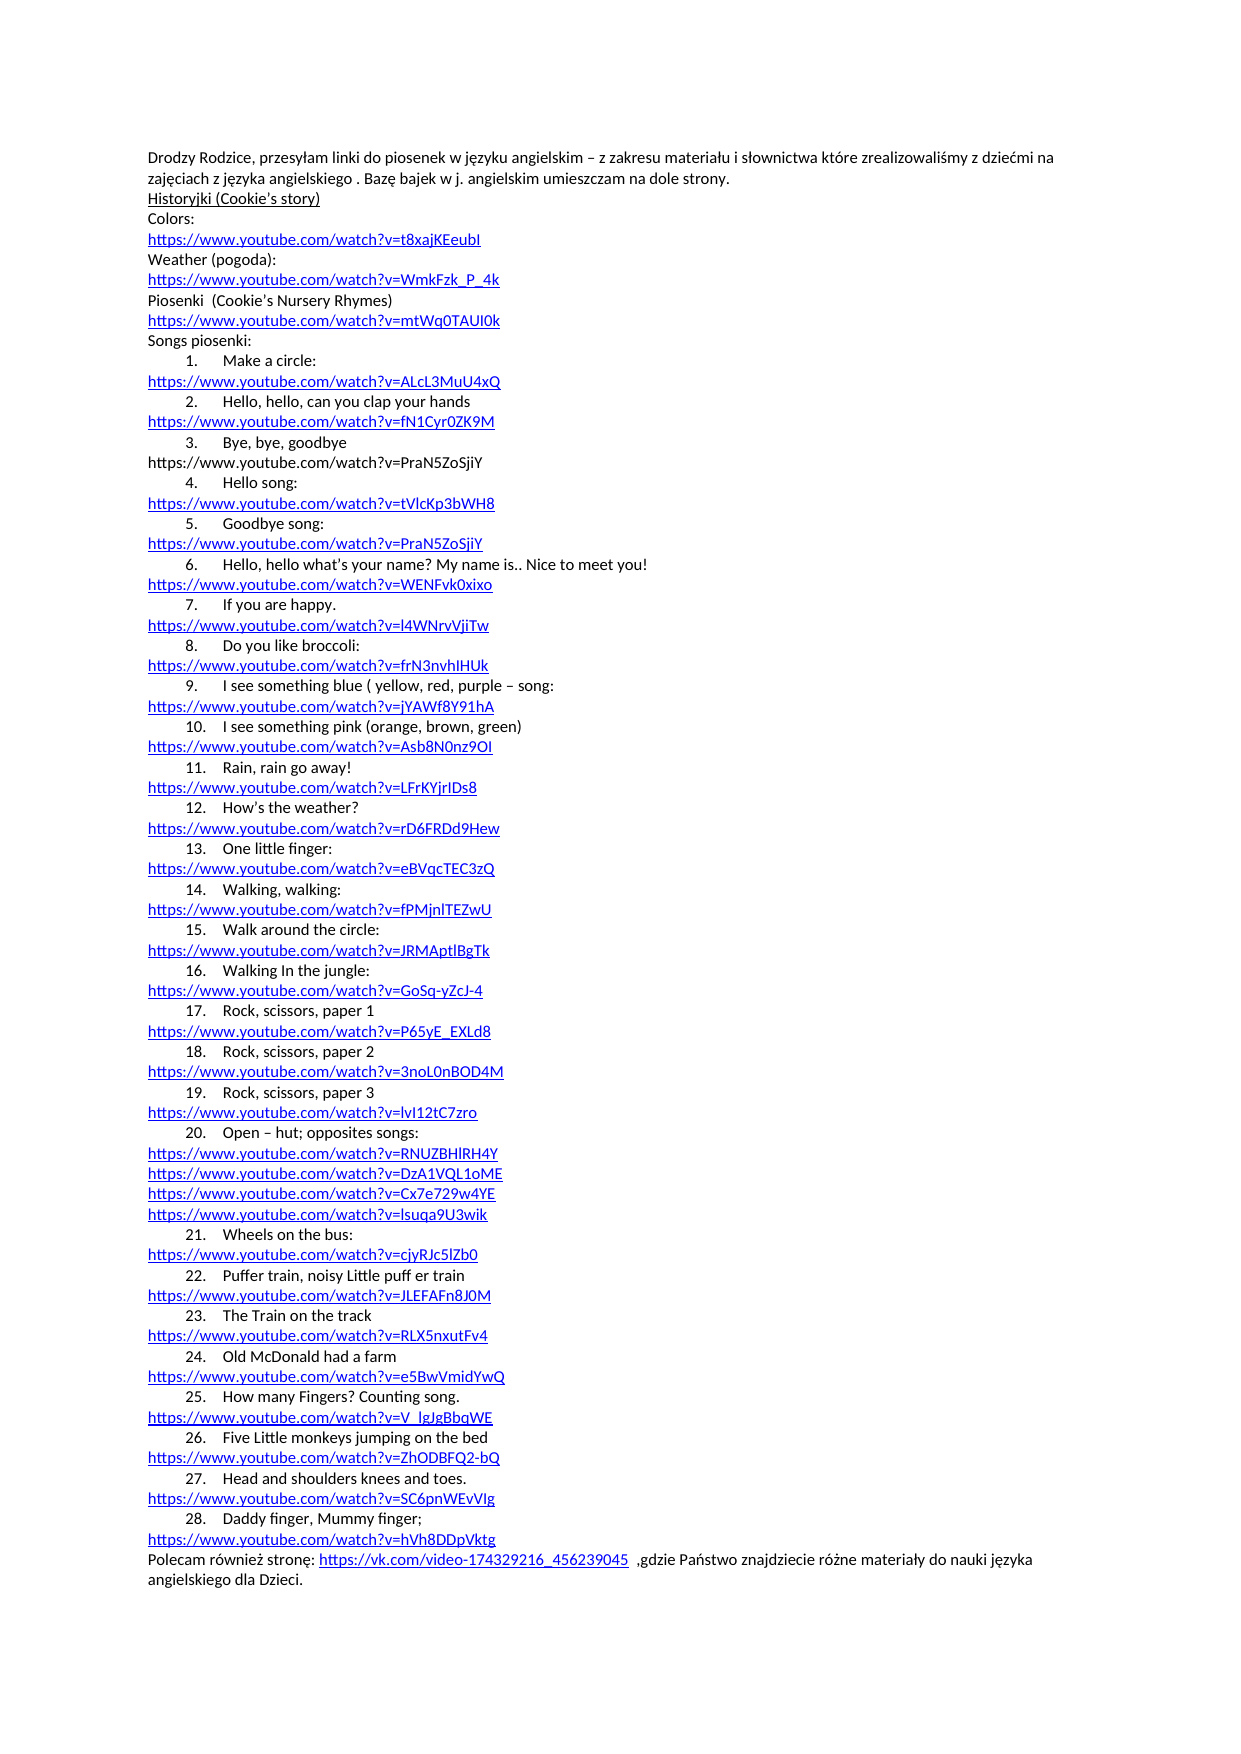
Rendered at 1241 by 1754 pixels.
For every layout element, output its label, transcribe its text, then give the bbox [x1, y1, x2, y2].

text Drodzy Rodzice, przesyłam linki do piosenek w języku angielskim – z zakresu materiału i słownictwa które zrealizowaliśmy z dziećmi na zajęciach z języka angielskiego . Bazę bajek w j. angielskim umieszczam na dole strony. [148, 148, 1093, 188]
text https://www.youtube.com/watch?v=fPMjnlTEZwU [148, 899, 1093, 919]
list How many Fingers? Counting song. [185, 1387, 1093, 1407]
list Head and shoulders knees and toes. [185, 1468, 1093, 1488]
text https://www.youtube.com/watch?v=PraN5ZoSjiY [148, 533, 1093, 554]
text https://www.youtube.com/watch?v=Asb8N0nz9OI [148, 737, 1093, 757]
text https://www.youtube.com/watch?v=JRMAptlBgTk [148, 940, 1093, 960]
text https://www.youtube.com/watch?v=l4WNrvVjiTw [148, 615, 1093, 635]
text https://www.youtube.com/watch?v=JLEFAFn8J0M [148, 1285, 1093, 1305]
list Do you like broccoli: [185, 635, 1093, 655]
text https://www.youtube.com/watch?v=mtWq0TAUI0k [148, 310, 1093, 330]
text https://www.youtube.com/watch?v=jYAWf8Y91hA [148, 696, 1093, 716]
text https://www.youtube.com/watch?v=RNUZBHlRH4Y [148, 1143, 1093, 1163]
list Open – hut; opposites songs: [185, 1123, 1093, 1143]
text https://www.youtube.com/watch?v=lsuqa9U3wik [148, 1204, 1093, 1224]
text https://www.youtube.com/watch?v=tVlcKp3bWH8 [148, 493, 1093, 513]
list How’s the weather? [185, 798, 1093, 818]
text https://www.youtube.com/watch?v=cjyRJc5lZb0 [148, 1244, 1093, 1265]
text https://www.youtube.com/watch?v=WmkFzk_P_4k [148, 269, 1093, 290]
list Puffer train, noisy Little puff er train [185, 1265, 1093, 1285]
text https://www.youtube.com/watch?v=t8xajKEeubI [148, 229, 1093, 249]
text Polecam również stronę: https://vk.com/video-174329216_456239045 ,gdzie Państwo znajdziecie różne materiały do nauki języka angielskiego dla Dzieci. [148, 1549, 1093, 1590]
text https://www.youtube.com/watch?v=3noL0nBOD4M [148, 1062, 1093, 1082]
list Walking, walking: [185, 879, 1093, 899]
text https://www.youtube.com/watch?v=SC6pnWEvVIg [148, 1488, 1093, 1508]
text https://www.youtube.com/watch?v=LFrKYjrIDs8 [148, 777, 1093, 798]
text https://www.youtube.com/watch?v=ALcL3MuU4xQ [148, 371, 1093, 391]
list Rock, scissors, paper 3 [185, 1082, 1093, 1102]
text https://www.youtube.com/watch?v=V_lgJgBbqWE [148, 1407, 1093, 1427]
text https://www.youtube.com/watch?v=DzA1VQL1oME [148, 1163, 1093, 1183]
list Daddy finger, Mummy finger; [185, 1508, 1093, 1529]
list Rock, scissors, paper 2 [185, 1041, 1093, 1062]
text https://www.youtube.com/watch?v=ZhODBFQ2-bQ [148, 1448, 1093, 1468]
text Weather (pogoda): [148, 249, 1093, 269]
text https://www.youtube.com/watch?v=fN1Cyr0ZK9M [148, 412, 1093, 432]
text https://www.youtube.com/watch?v=frN3nvhIHUk [148, 655, 1093, 676]
text https://www.youtube.com/watch?v=eBVqcTEC3zQ [148, 858, 1093, 879]
list I see something pink (orange, brown, green) [185, 716, 1093, 737]
list Rock, scissors, paper 1 [185, 1001, 1093, 1021]
list Wheels on the bus: [185, 1224, 1093, 1244]
text Songs piosenki: [148, 330, 1093, 351]
list Hello song: [185, 473, 1093, 493]
list Hello, hello, can you clap your hands [185, 391, 1093, 412]
list Old McDonald had a farm [185, 1346, 1093, 1366]
list Hello, hello what’s your name? My name is.. Nice to meet you! [185, 554, 1093, 574]
list Make a circle: [185, 351, 1093, 371]
list I see something blue ( yellow, red, purple – song: [185, 676, 1093, 696]
text https://www.youtube.com/watch?v=Cx7e729w4YE [148, 1183, 1093, 1204]
list Walking In the jungle: [185, 960, 1093, 980]
list If you are happy. [185, 594, 1093, 615]
text https://www.youtube.com/watch?v=hVh8DDpVktg [148, 1529, 1093, 1549]
list Goodbye song: [185, 513, 1093, 533]
list Five Little monkeys jumping on the bed [185, 1427, 1093, 1448]
text https://www.youtube.com/watch?v=e5BwVmidYwQ [148, 1366, 1093, 1387]
text https://www.youtube.com/watch?v=P65yE_EXLd8 [148, 1021, 1093, 1041]
list Rain, rain go away! [185, 757, 1093, 777]
text https://www.youtube.com/watch?v=PraN5ZoSjiY [148, 452, 1093, 473]
text Historyjki (Cookie’s story) [148, 188, 1093, 208]
list The Train on the track [185, 1305, 1093, 1326]
list Bye, bye, goodbye [185, 432, 1093, 452]
text Colors: [148, 208, 1093, 229]
text https://www.youtube.com/watch?v=RLX5nxutFv4 [148, 1326, 1093, 1346]
text https://www.youtube.com/watch?v=rD6FRDd9Hew [148, 818, 1093, 838]
text https://www.youtube.com/watch?v=lvI12tC7zro [148, 1102, 1093, 1123]
text https://www.youtube.com/watch?v=WENFvk0xixo [148, 574, 1093, 594]
list Walk around the circle: [185, 919, 1093, 940]
text Piosenki (Cookie’s Nursery Rhymes) [148, 290, 1093, 310]
text https://www.youtube.com/watch?v=GoSq-yZcJ-4 [148, 980, 1093, 1001]
list One little finger: [185, 838, 1093, 858]
